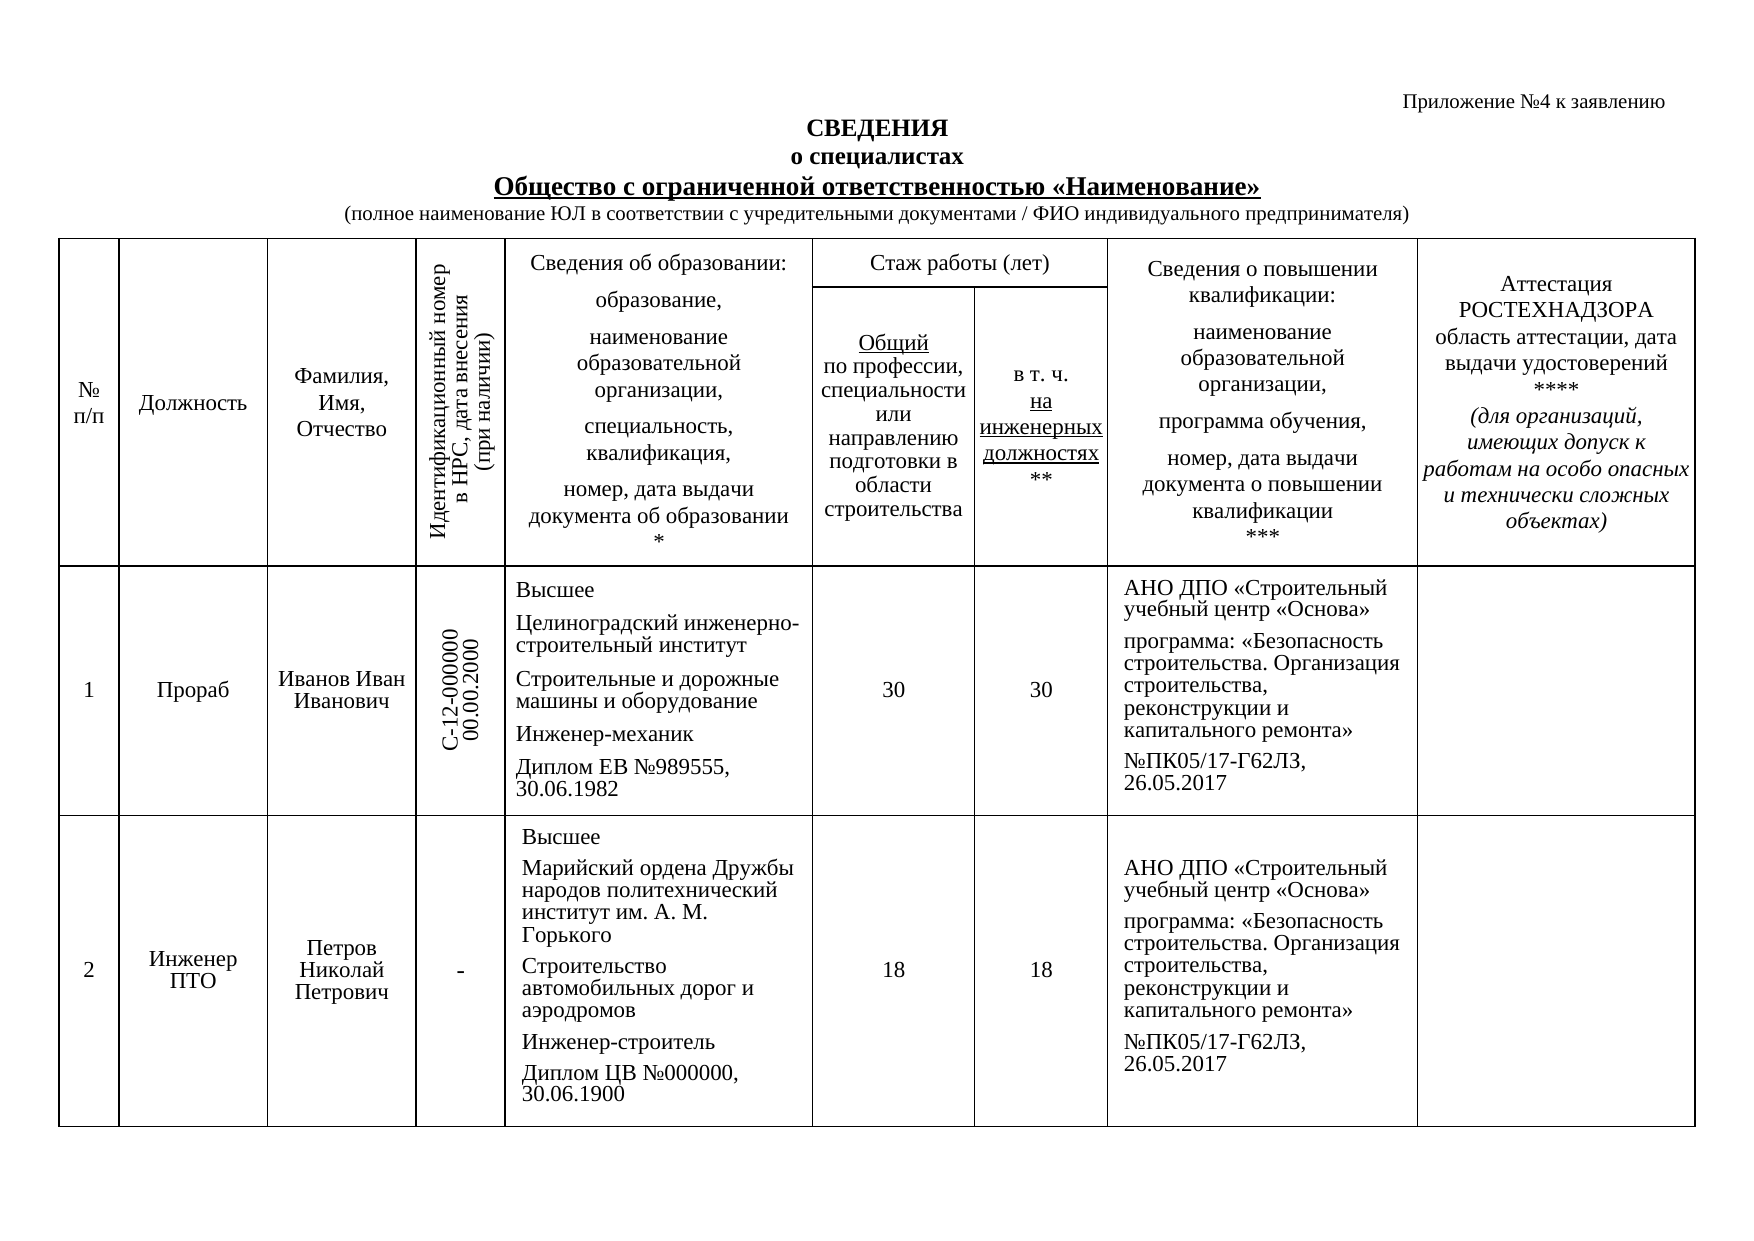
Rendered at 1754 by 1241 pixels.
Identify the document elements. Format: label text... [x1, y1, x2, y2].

table_header Идентификационный номер в НРС, дата внесения (при наличии) [417, 239, 504, 565]
table_header Сведения о повышении квалификации: наименование образовательной организации, программа обучения, номер, дата выдачи документа о повышении квалификации *** [1108, 239, 1417, 565]
table_header № п/п [60, 239, 118, 565]
table_cell 30 [813, 567, 974, 814]
table_cell 2 [60, 816, 118, 1126]
table_header Аттестация РОСТЕХНАДЗОРА область аттестации, дата выдачи удостоверений **** (для организаций, имеющих допуск к работам на особо опасных и технически сложных объектах) [1418, 239, 1694, 565]
table_header Фамилия, Имя, Отчество [268, 239, 415, 565]
table_cell [1418, 567, 1694, 814]
text СВЕДЕНИЯ [89, 113, 1665, 141]
table_cell в т. ч. на инженерных должностях ** [975, 288, 1107, 565]
table_header Должность [120, 239, 267, 565]
table_header Стаж работы (лет) [813, 239, 1107, 286]
table_cell Высшее Марийский ордена Дружбы народов политехнический институт им. А. М. Горького Строительство автомобильных дорог и аэродромов Инженер-строитель Диплом ЦВ №000000, 30.06.1900 [506, 816, 812, 1126]
table_cell - [417, 816, 504, 1126]
table_cell С-12-000000 00.00.2000 [417, 567, 504, 814]
table_cell 18 [975, 816, 1107, 1126]
table_cell Иванов Иван Иванович [268, 567, 415, 814]
table_cell Высшее Целиноградский инженерно-строительный институт Строительные и дорожные машины и оборудование Инженер-механик Диплом ЕВ №989555, 30.06.1982 [506, 567, 812, 814]
table_cell Общий по профессии, специальности или направлению подготовки в области строительства [813, 288, 974, 565]
table_cell Петров Николай Петрович [268, 816, 415, 1126]
table_cell АНО ДПО «Строительный учебный центр «Основа» программа: «Безопасность строительства. Организация строительства, реконструкции и капитального ремонта» №ПК05/17-Г62ЛЗ, 26.05.2017 [1108, 567, 1417, 814]
table_header Сведения об образовании: образование, наименование образовательной организации, специальность, квалификация, номер, дата выдачи документа об образовании * [506, 239, 812, 565]
table_cell [1418, 816, 1694, 1126]
table_cell 1 [60, 567, 118, 814]
table_cell 18 [813, 816, 974, 1126]
table_cell 30 [975, 567, 1107, 814]
table_cell Инженер ПТО [120, 816, 267, 1126]
text (полное наименование ЮЛ в соответствии с учредительными документами / ФИО индивидуального предпринимателя) [89, 201, 1665, 225]
table_cell Прораб [120, 567, 267, 814]
text Приложение №4 к заявлению [89, 89, 1665, 113]
table_cell АНО ДПО «Строительный учебный центр «Основа» программа: «Безопасность строительства. Организация строительства, реконструкции и капитального ремонта» №ПК05/17-Г62ЛЗ, 26.05.2017 [1108, 816, 1417, 1126]
text Общество с ограниченной ответственностью «Наименование» [89, 170, 1665, 201]
text о специалистах [89, 141, 1665, 170]
